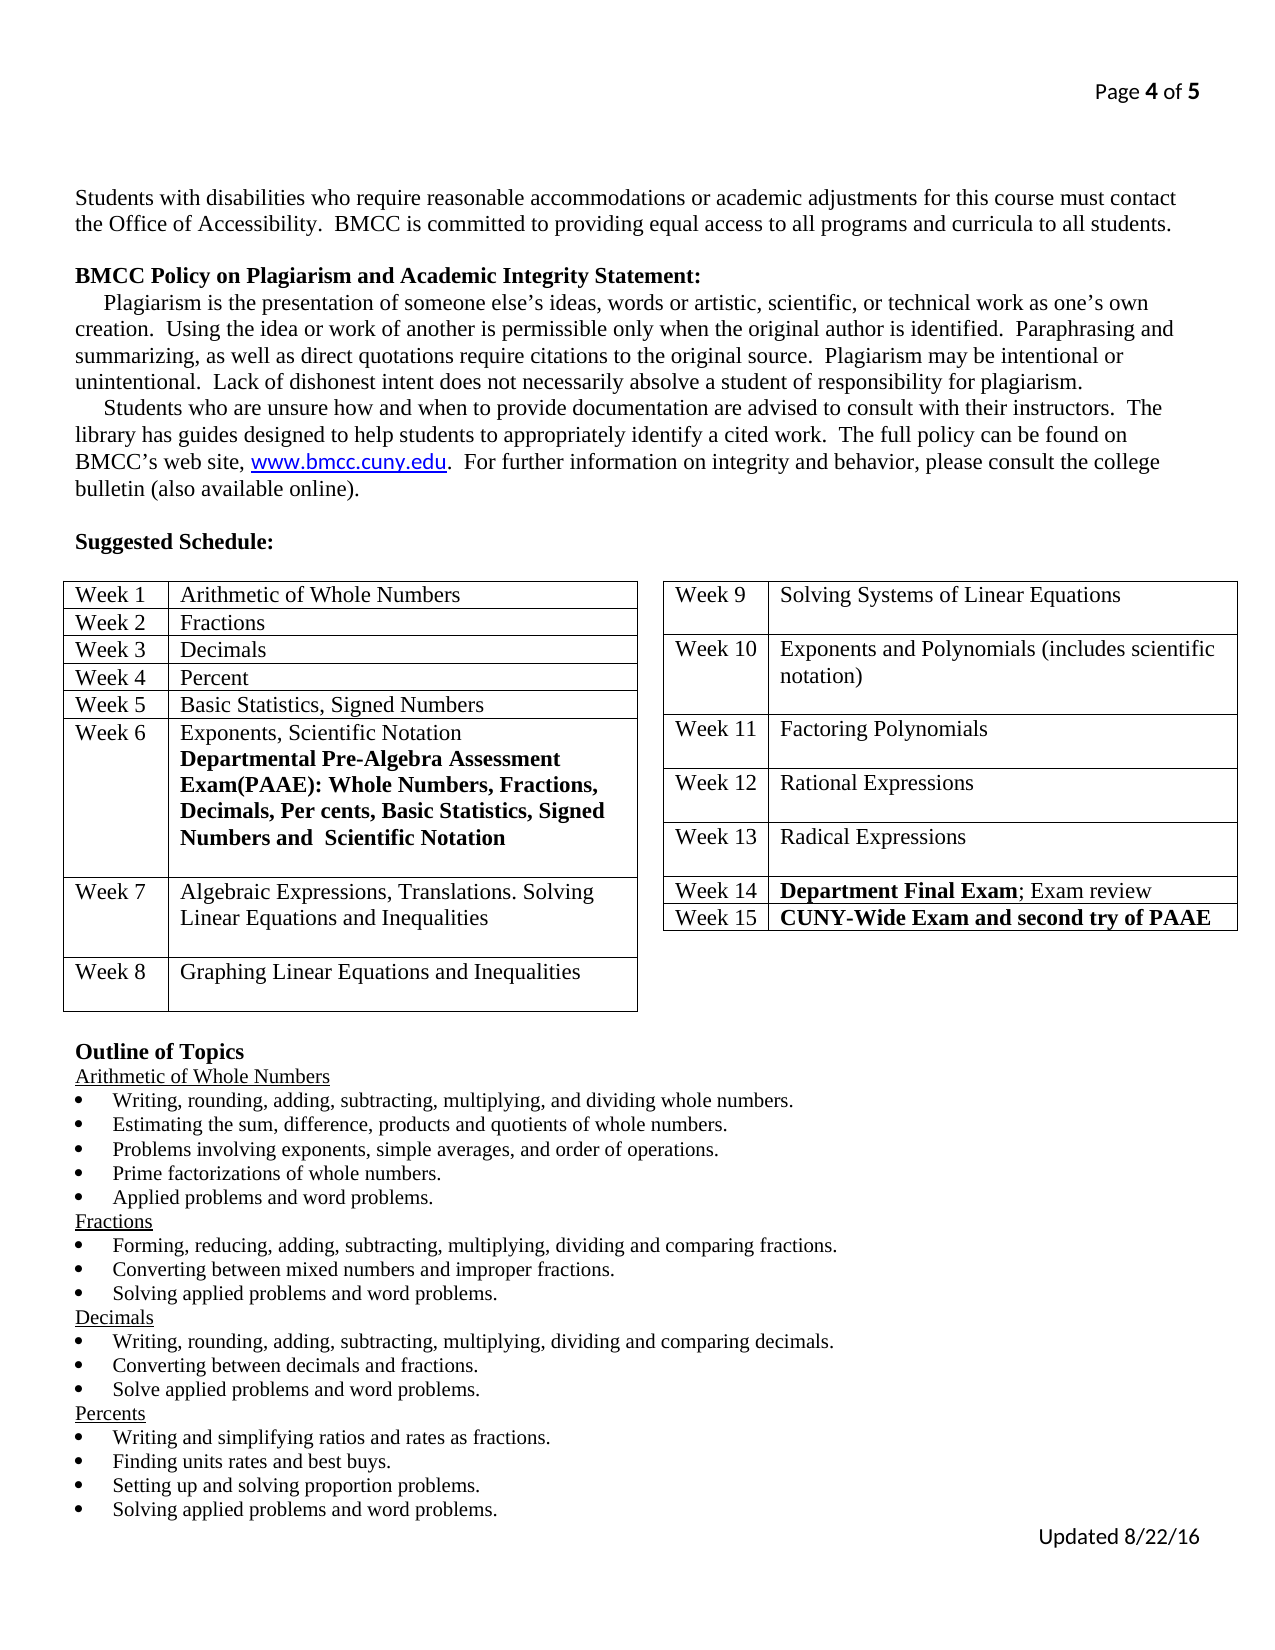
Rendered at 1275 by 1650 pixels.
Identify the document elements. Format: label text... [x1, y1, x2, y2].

table_cell Week 4 [64, 664, 168, 690]
list Writing and simplifying ratios and rates as fractions. [75, 1425, 1200, 1449]
table_cell Week 10 [664, 635, 768, 714]
table_cell Basic Statistics, Signed Numbers [169, 691, 637, 717]
table_cell Week 6 [64, 719, 168, 877]
table_cell Week 13 [664, 823, 768, 876]
table_header Arithmetic of Whole Numbers [169, 582, 637, 608]
list Converting between decimals and fractions. [75, 1353, 1200, 1377]
list Setting up and solving proportion problems. [75, 1473, 1200, 1497]
list Solve applied problems and word problems. [75, 1377, 1200, 1401]
table_cell Exponents and Polynomials (includes scientific notation) [769, 635, 1237, 714]
table_cell Week 9 [664, 582, 768, 634]
list Solving applied problems and word problems. [75, 1281, 1200, 1305]
table_cell Week 5 [64, 691, 168, 717]
table_cell Week 15 [664, 904, 768, 930]
table_cell Radical Expressions [769, 823, 1237, 876]
list Solving applied problems and word problems. [75, 1497, 1200, 1521]
text Suggested Schedule: [75, 528, 1200, 554]
list Converting between mixed numbers and improper fractions. [75, 1257, 1200, 1281]
text Decimals [75, 1305, 1200, 1329]
table_cell Algebraic Expressions, Translations. Solving Linear Equations and Inequalities [169, 878, 637, 957]
list Writing, rounding, adding, subtracting, multiplying, dividing and comparing decimals. [75, 1329, 1200, 1353]
table_cell Week 8 [64, 958, 168, 1011]
list Writing, rounding, adding, subtracting, multiplying, and dividing whole numbers. [75, 1088, 1200, 1112]
table_cell Week 3 [64, 636, 168, 663]
table_cell Week 12 [664, 769, 768, 822]
table_cell Department Final Exam; Exam review [769, 877, 1237, 903]
table_cell Percent [169, 664, 637, 690]
table_cell Decimals [169, 636, 637, 663]
table_cell Rational Expressions [769, 769, 1237, 822]
text Plagiarism is the presentation of someone else’s ideas, words or artistic, scientific, or technical work as one’s own creation. Using the idea or work of another is permissible only when the original author is identified. Paraphrasing and summarizing, as well as direct quotations require citations to the original source. Plagiarism may be intentional or unintentional. Lack of dishonest intent does not necessarily absolve a student of responsibility for plagiarism. [75, 289, 1200, 394]
list Finding units rates and best buys. [75, 1449, 1200, 1473]
table_cell Week 7 [64, 878, 168, 957]
table_cell Fractions [169, 609, 637, 635]
list Forming, reducing, adding, subtracting, multiplying, dividing and comparing fractions. [75, 1233, 1200, 1257]
table_cell Factoring Polynomials [769, 715, 1237, 768]
text Students with disabilities who require reasonable accommodations or academic adjustments for this course must contact the Office of Accessibility. BMCC is committed to providing equal access to all programs and curricula to all students. [75, 183, 1200, 236]
table_cell Week 11 [664, 715, 768, 768]
table_cell Week 14 [664, 877, 768, 903]
list Prime factorizations of whole numbers. [75, 1161, 1200, 1184]
list Applied problems and word problems. [75, 1184, 1200, 1209]
table_cell Solving Systems of Linear Equations [769, 582, 1237, 634]
table_cell Week 2 [64, 609, 168, 635]
list Problems involving exponents, simple averages, and order of operations. [75, 1136, 1200, 1161]
table_header Week 1 [64, 582, 168, 608]
table_cell Graphing Linear Equations and Inequalities [169, 958, 637, 1011]
text Arithmetic of Whole Numbers [75, 1064, 1200, 1088]
table_cell CUNY-Wide Exam and second try of PAAE [769, 904, 1237, 930]
text BMCC Policy on Plagiarism and Academic Integrity Statement: [75, 263, 1200, 289]
text Percents [75, 1401, 1200, 1425]
text Outline of Topics [75, 1038, 1200, 1064]
table_cell Exponents, Scientific Notation Departmental Pre-Algebra Assessment Exam(PAAE): Whole Numbers, Fractions, Decimals, Per cents, Basic Statistics, Signed Numbers and Scientific Notation [169, 719, 637, 877]
list Estimating the sum, difference, products and quotients of whole numbers. [75, 1112, 1200, 1136]
text Students who are unsure how and when to provide documentation are advised to consult with their instructors. The library has guides designed to help students to appropriately identify a cited work. The full policy can be found on BMCC’s web site, www.bmcc.cuny.edu. For further information on integrity and behavior, please consult the college bulletin (also available online). [75, 394, 1200, 501]
text Fractions [75, 1209, 1200, 1233]
